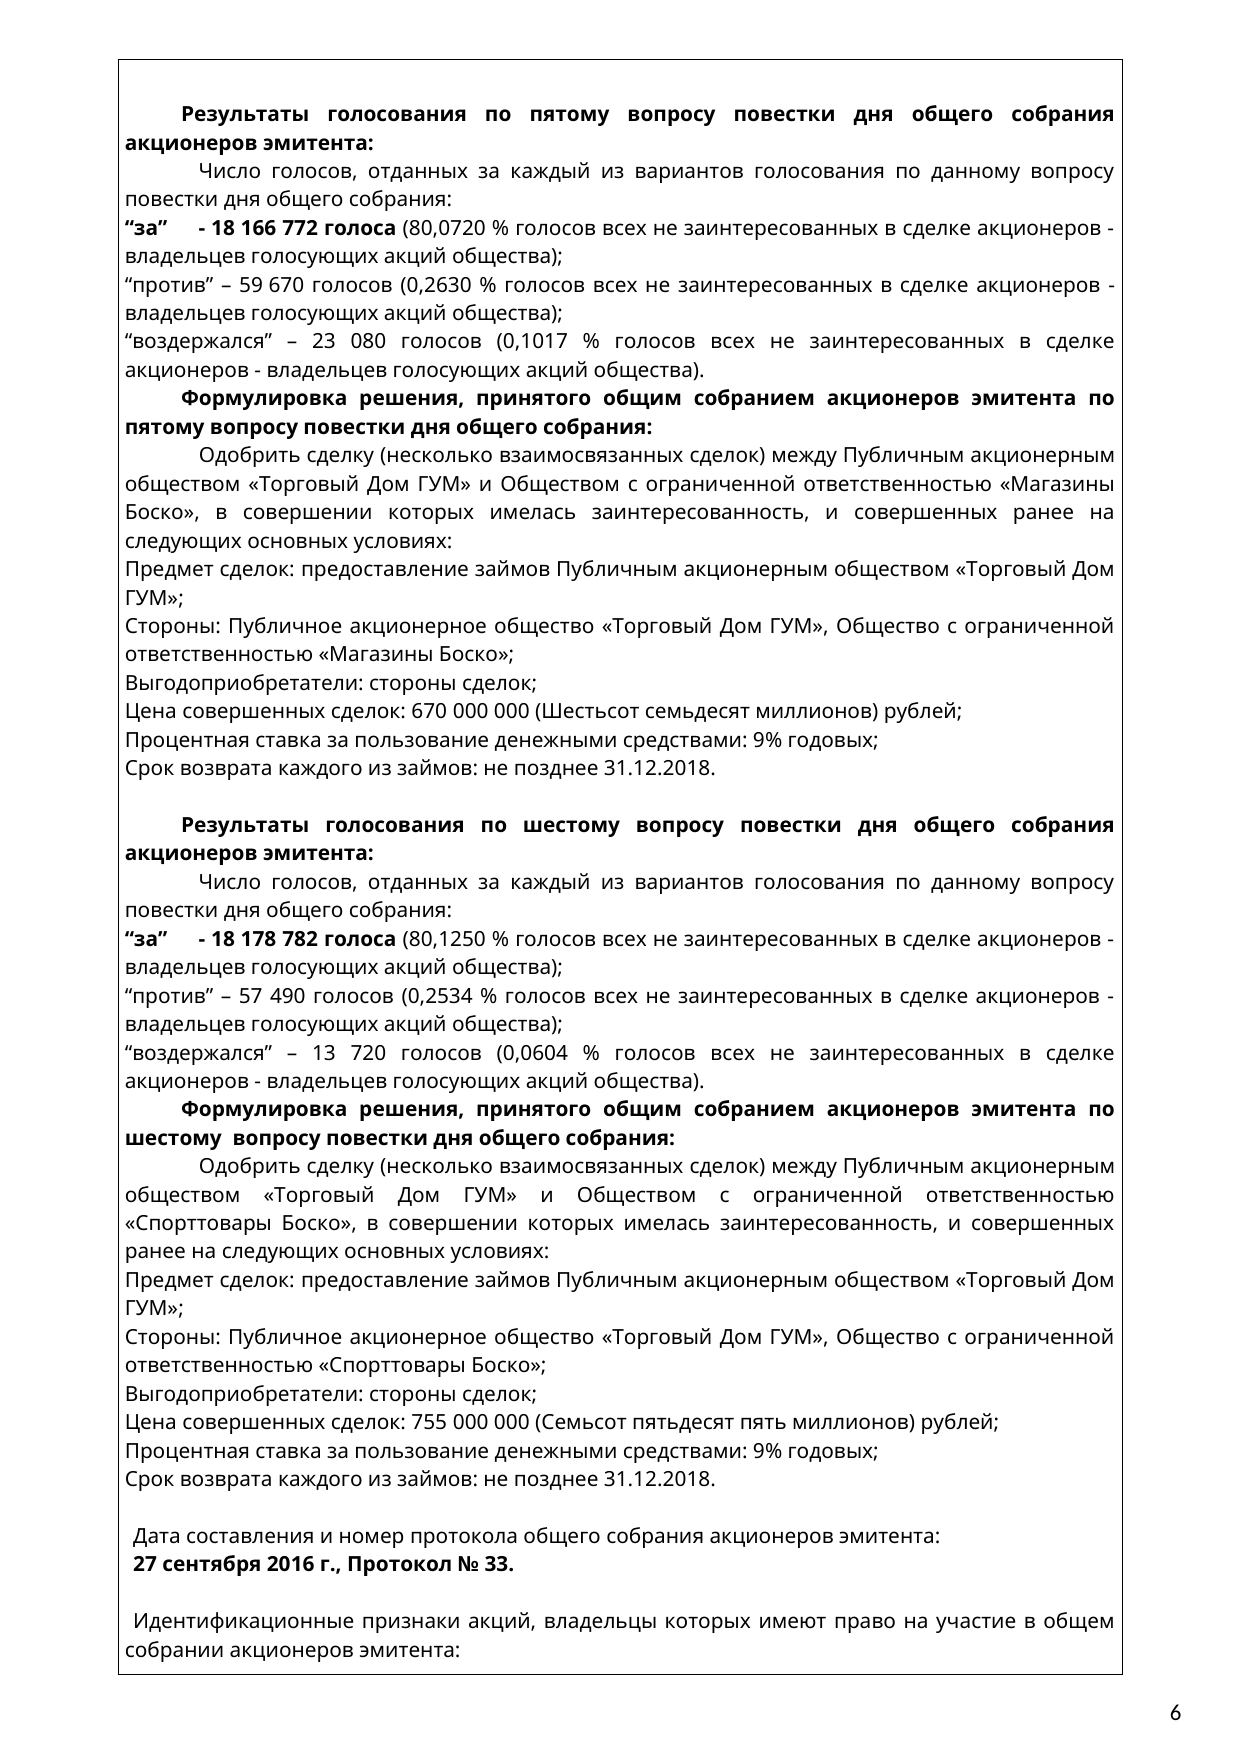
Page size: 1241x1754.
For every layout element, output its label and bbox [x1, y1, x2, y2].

table_cell [119, 60, 1122, 1674]
